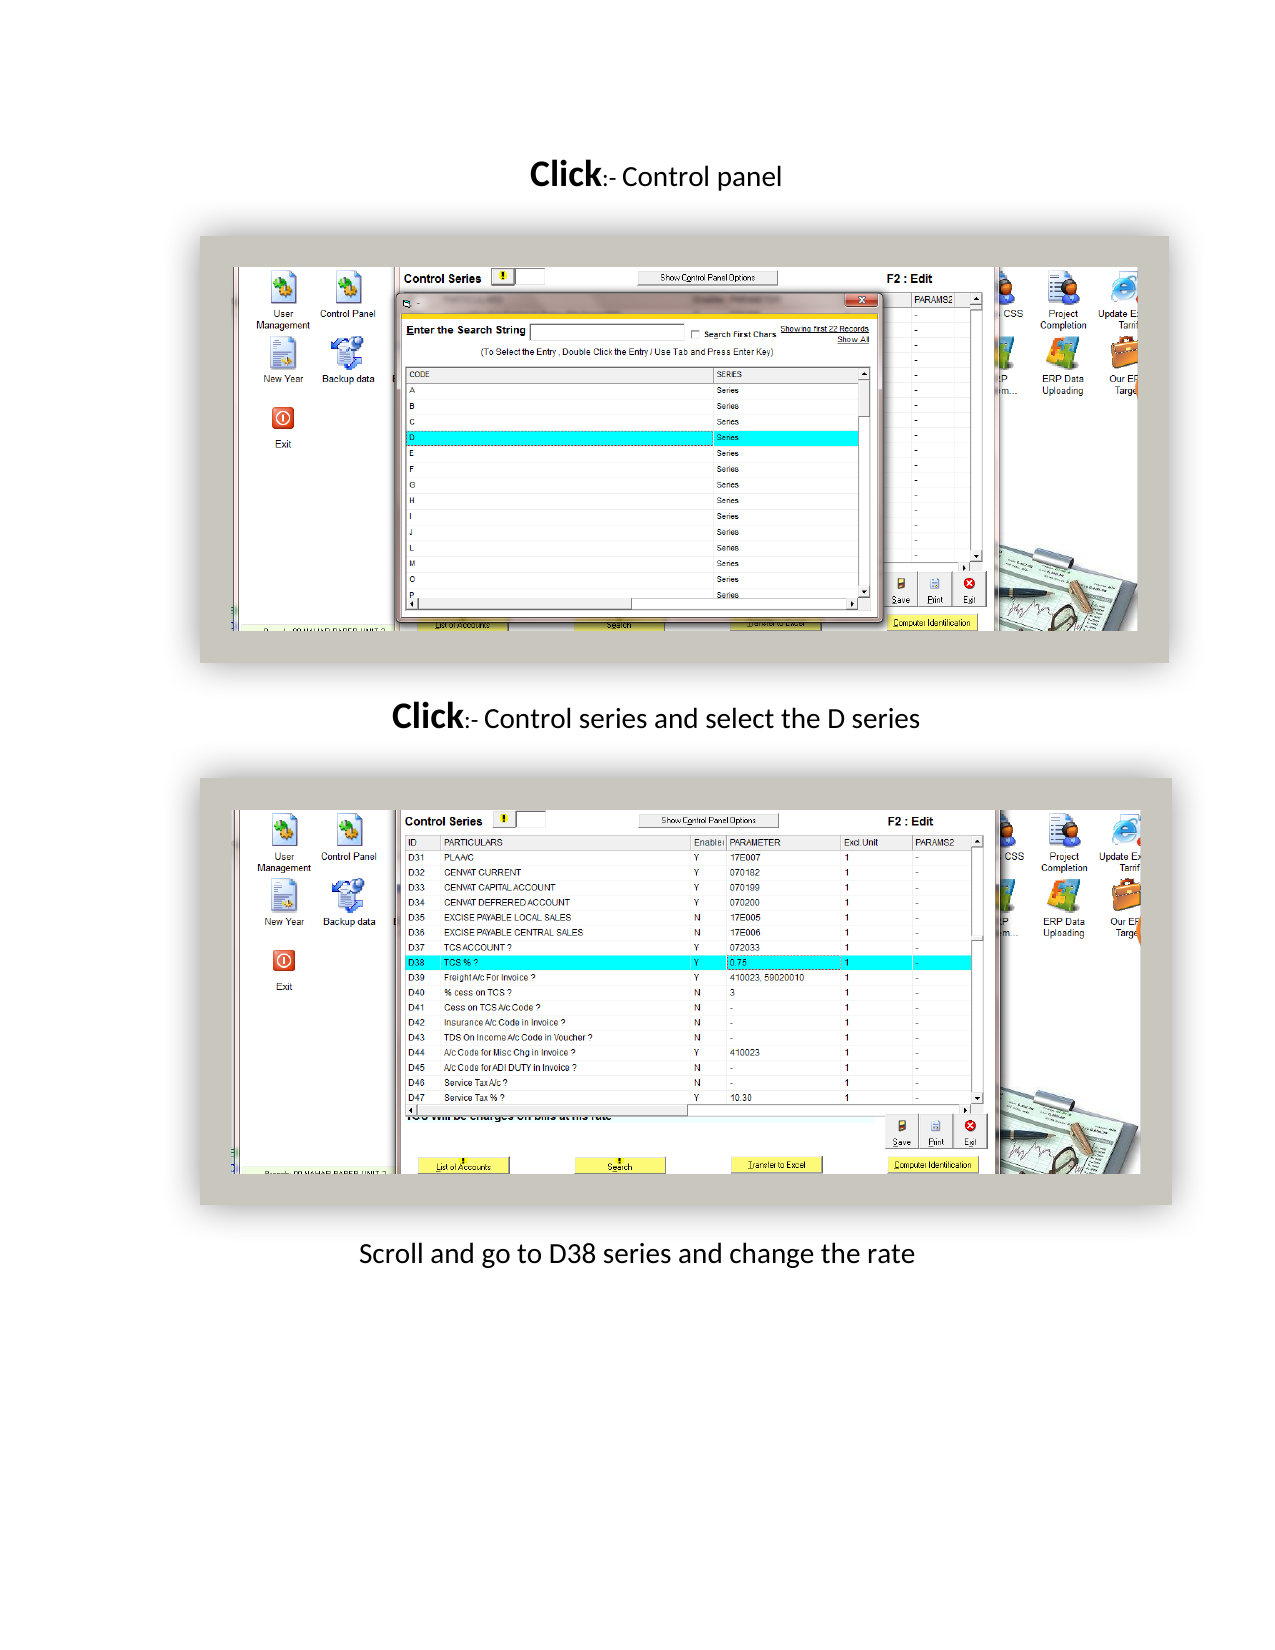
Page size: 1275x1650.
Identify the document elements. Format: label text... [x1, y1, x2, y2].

text Scroll and go to D38 series and change the rate [150, 1235, 1125, 1270]
text Click:- Control panel [187, 150, 1125, 196]
text Click:- Control series and select the D series [187, 692, 1125, 738]
picture [231, 810, 1141, 1174]
picture [231, 267, 1138, 631]
